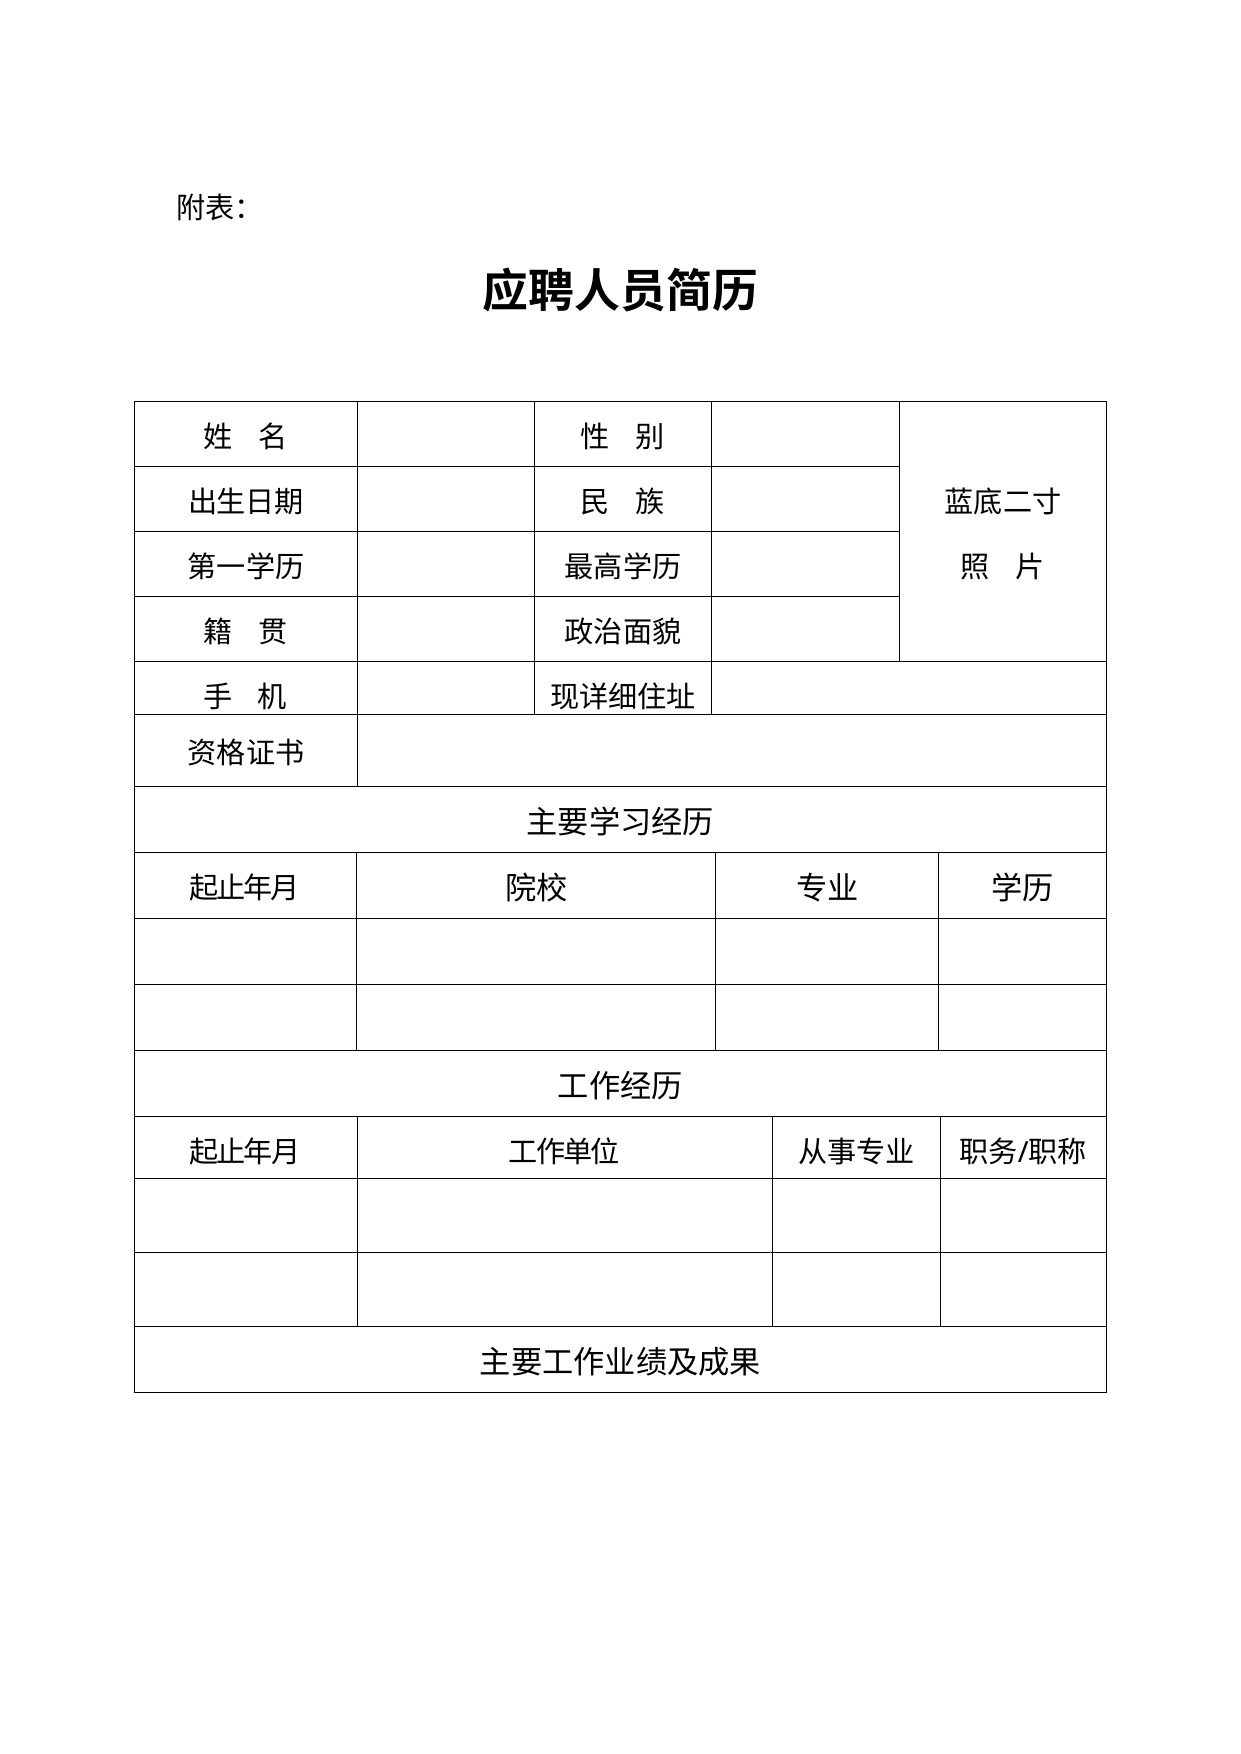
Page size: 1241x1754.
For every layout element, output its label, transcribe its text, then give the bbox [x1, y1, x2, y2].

table_cell 政治面貌 [535, 597, 711, 661]
table_cell 主要工作业绩及成果 [135, 1327, 1106, 1392]
table_cell 工作单位 [358, 1117, 772, 1178]
table_cell 手 机 [135, 662, 357, 714]
table_cell 从事专业 [773, 1117, 940, 1178]
table_cell 民 族 [535, 467, 711, 531]
table_cell 职务/职称 [941, 1117, 1106, 1178]
table_header 蓝底二寸 照 片 [900, 402, 1106, 661]
table_cell [358, 467, 534, 531]
text 附表： [176, 174, 1064, 239]
table_cell [135, 1179, 357, 1252]
table_cell [712, 467, 899, 531]
table_cell [941, 1179, 1106, 1252]
table_cell [716, 919, 938, 984]
table_cell 起止年月 [135, 853, 356, 918]
table_cell [716, 985, 938, 1050]
table_cell [357, 985, 715, 1050]
table_cell [358, 532, 534, 596]
table_cell 第一学历 [135, 532, 357, 596]
table_cell 专业 [716, 853, 938, 918]
table_cell 最高学历 [535, 532, 711, 596]
text 应聘人员简历 [176, 239, 1064, 336]
table_cell [357, 919, 715, 984]
table_header [358, 402, 534, 466]
table_cell [712, 662, 1106, 714]
table_cell [773, 1253, 940, 1326]
table_cell 出生日期 [135, 467, 357, 531]
table_cell [773, 1179, 940, 1252]
table_cell 现详细住址 [535, 662, 711, 714]
table_cell [941, 1253, 1106, 1326]
table_cell 院校 [357, 853, 715, 918]
table_cell 学历 [939, 853, 1106, 918]
table_cell [712, 597, 899, 661]
table_cell [358, 662, 534, 714]
table_cell [358, 1179, 772, 1252]
table_cell 资格证书 [135, 715, 357, 786]
table_cell [135, 985, 356, 1050]
table_cell [358, 1253, 772, 1326]
table_header 姓 名 [135, 402, 357, 466]
table_cell [135, 1253, 357, 1326]
table_cell [135, 919, 356, 984]
table_cell [939, 919, 1106, 984]
table_cell [939, 985, 1106, 1050]
table_cell 籍 贯 [135, 597, 357, 661]
table_cell [358, 597, 534, 661]
table_header [712, 402, 899, 466]
table_header 性 别 [535, 402, 711, 466]
table_cell 主要学习经历 [135, 787, 1106, 852]
table_cell 工作经历 [135, 1051, 1106, 1116]
table_cell [712, 532, 899, 596]
table_cell [358, 715, 1106, 786]
table_cell 起止年月 [135, 1117, 357, 1178]
